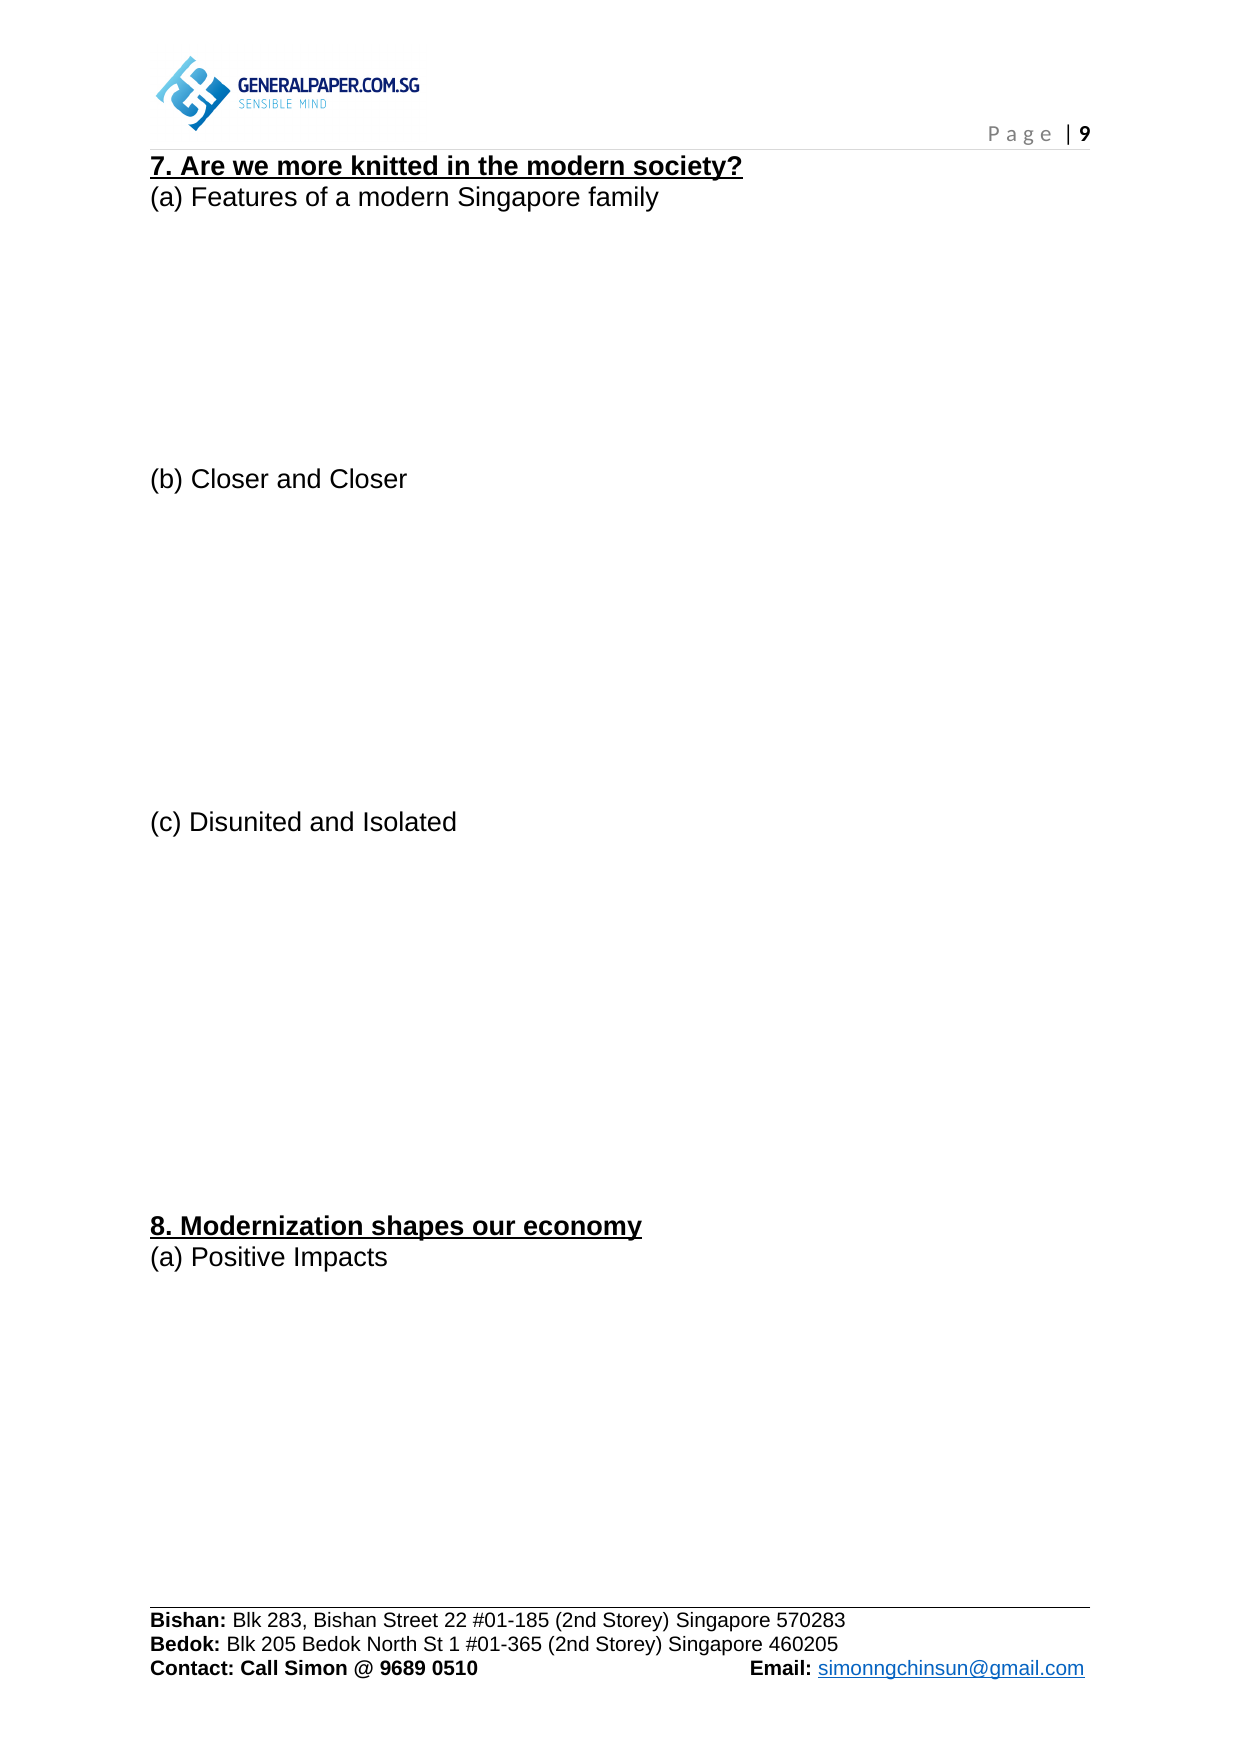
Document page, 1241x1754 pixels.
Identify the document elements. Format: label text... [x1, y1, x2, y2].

picture [150, 44, 427, 142]
text 8. Modernization shapes our economy [150, 1210, 1090, 1241]
text (a) Positive Impacts [150, 1241, 1090, 1273]
text (b) Closer and Closer [150, 463, 1090, 494]
text (c) Disunited and Isolated [150, 806, 1090, 838]
text (a) Features of a modern Singapore family [150, 181, 1090, 213]
text 7. Are we more knitted in the modern society? [150, 150, 1090, 181]
